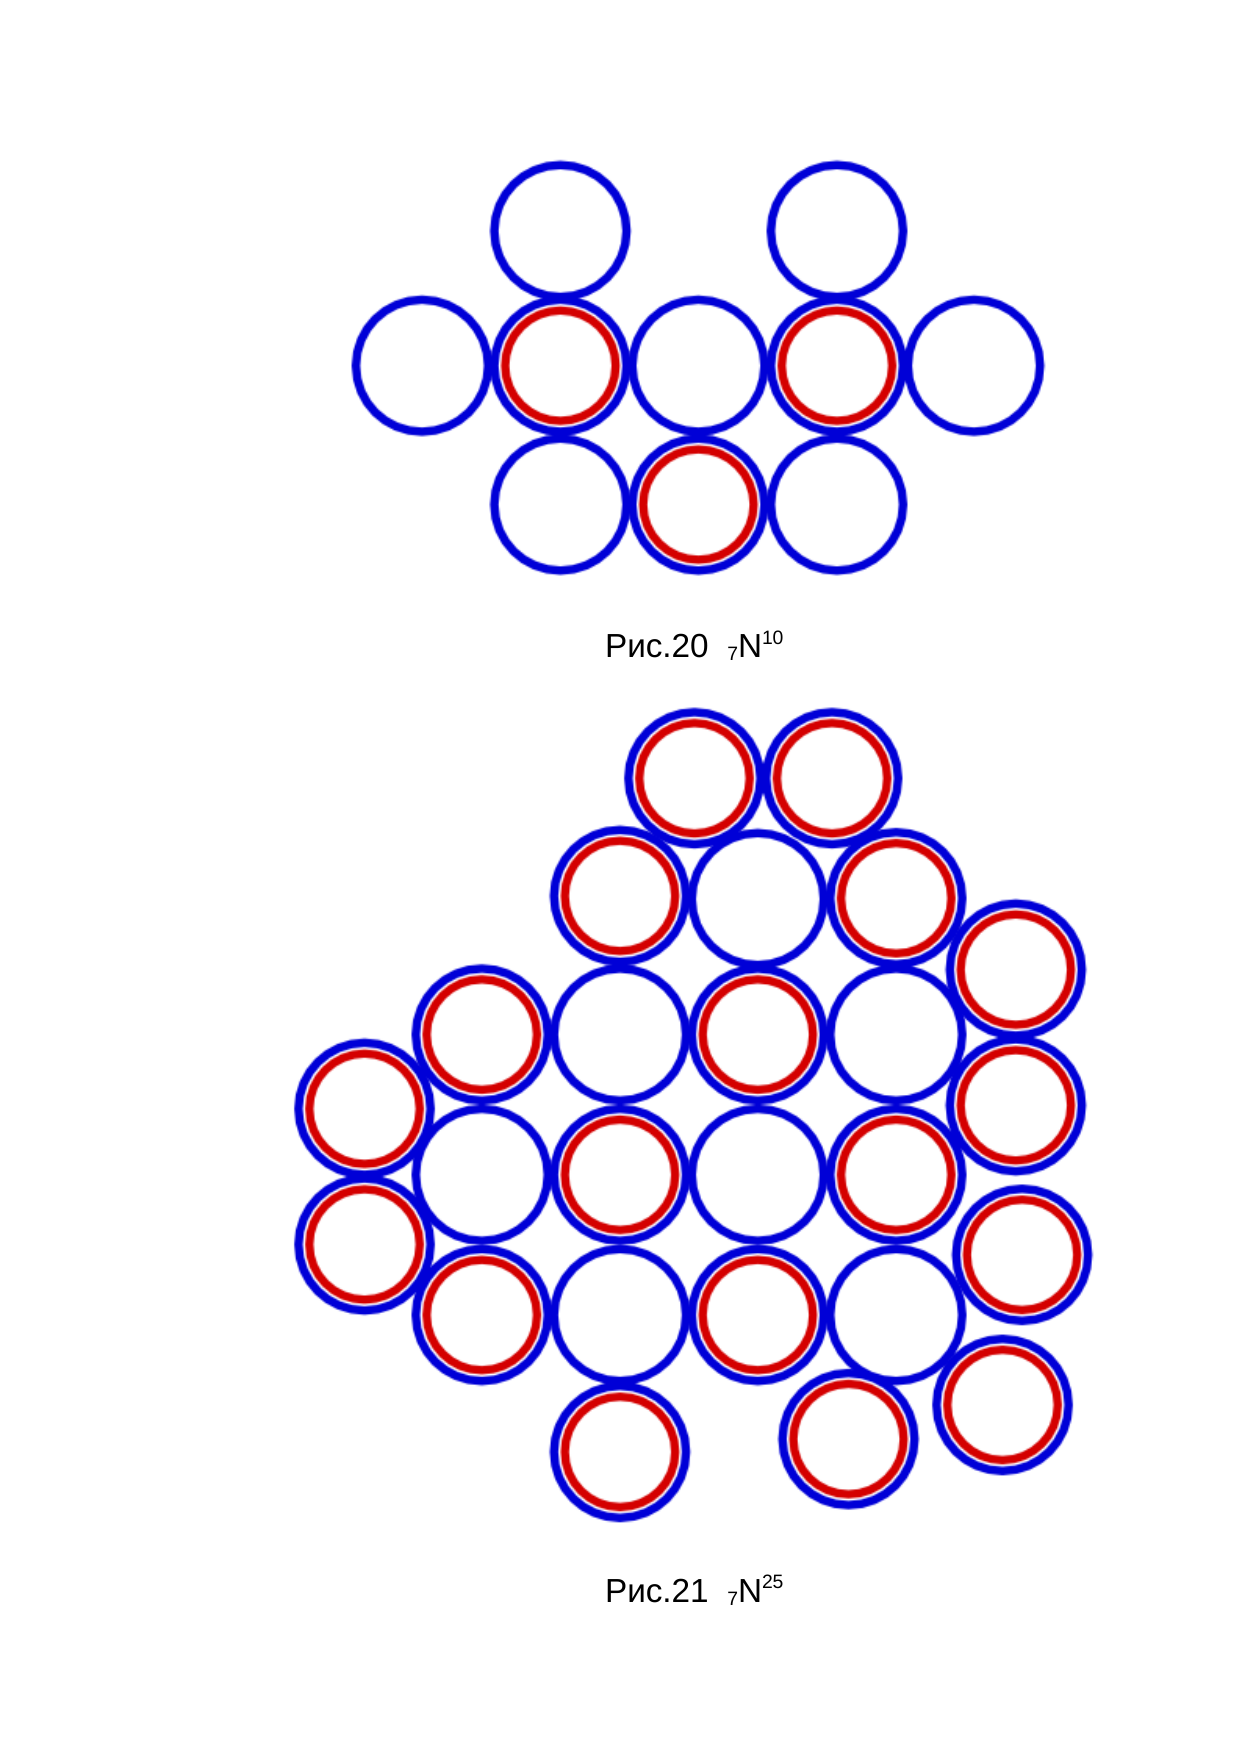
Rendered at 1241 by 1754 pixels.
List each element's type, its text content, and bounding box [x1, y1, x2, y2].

text Рис.20 7N10 [177, 626, 1152, 664]
text Рис.21 7N25 [177, 1571, 1152, 1609]
picture [272, 118, 1116, 626]
picture [246, 664, 1142, 1571]
